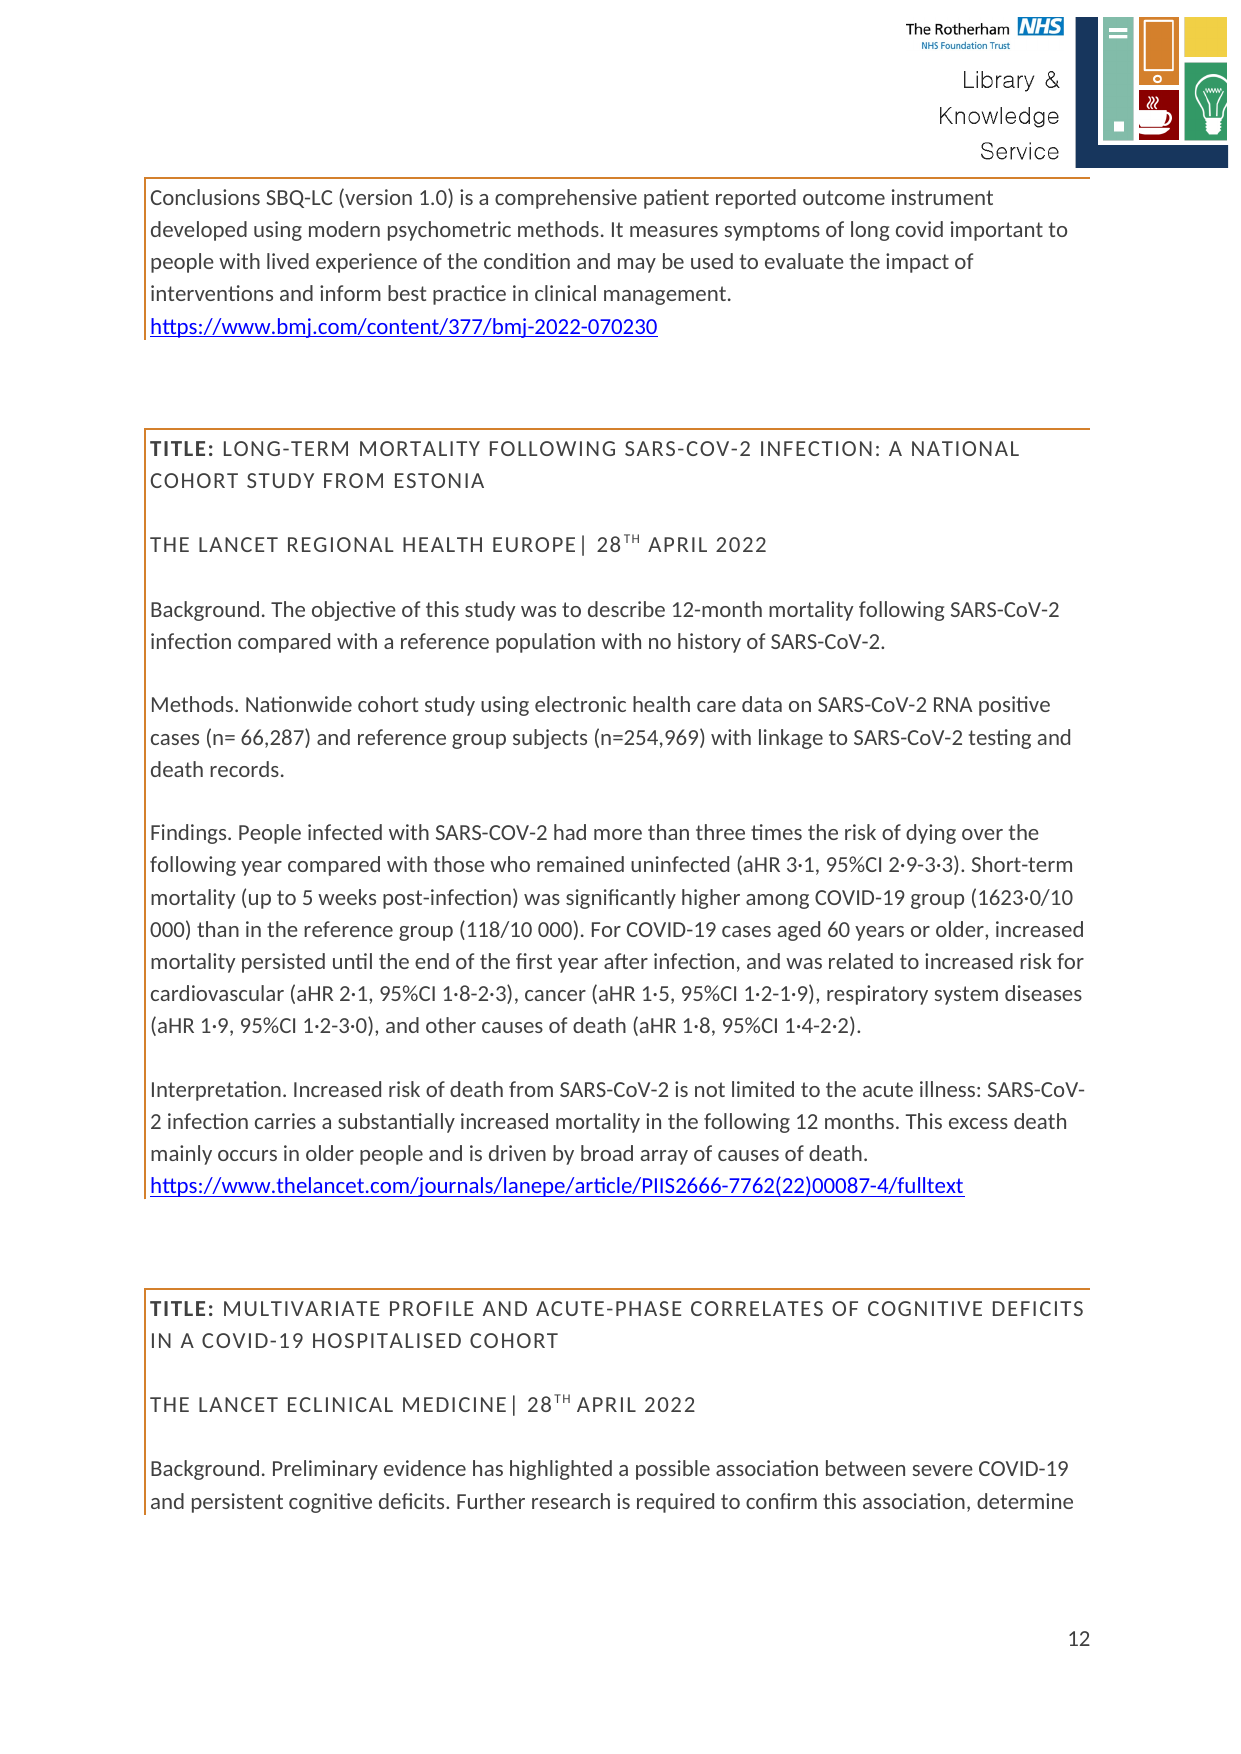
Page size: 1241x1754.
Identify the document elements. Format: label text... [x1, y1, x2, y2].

text Methods. Nationwide cohort study using electronic health care data on SARS-CoV-2 RNA positive cases (n= 66,287) and reference group subjects (n=254,969) with linkage to SARS-CoV-2 testing and death records. [146, 685, 1090, 783]
text Findings. People infected with SARS-COV-2 had more than three times the risk of dying over the following year compared with those who remained uninfected (aHR 3·1, 95%CI 2·9-3·3). Short-term mortality (up to 5 weeks post-infection) was significantly higher among COVID-19 group (1623·0/10 000) than in the reference group (118/10 000). For COVID-19 cases aged 60 years or older, increased mortality persisted until the end of the first year after infection, and was related to increased risk for cardiovascular (aHR 2·1, 95%CI 1·8-2·3), cancer (aHR 1·5, 95%CI 1·2-1·9), respiratory system diseases (aHR 1·9, 95%CI 1·2-3·0), and other causes of death (aHR 1·8, 95%CI 1·4-2·2). [146, 813, 1090, 1039]
text title: Long-term mortality following SARS-CoV-2 infection: A national cohort study from Estonia the lancet regional health europe| 28th april 2022 Background. The objective of this study was to describe 12-month mortality following SARS-CoV-2 infection compared with a reference population with no history of SARS-CoV-2. [146, 430, 1090, 655]
text Conclusions SBQ-LC (version 1.0) is a comprehensive patient reported outcome instrument developed using modern psychometric methods. It measures symptoms of long covid important to people with lived experience of the condition and may be used to evaluate the impact of interventions and inform best practice in clinical management. https://www.bmj.com/content/377/bmj-2022-070230 [146, 179, 1090, 340]
text Interpretation. Increased risk of death from SARS-CoV-2 is not limited to the acute illness: SARS-CoV-2 infection carries a substantially increased mortality in the following 12 months. This excess death mainly occurs in older people and is driven by broad array of causes of death. https://www.thelancet.com/journals/lanepe/article/PIIS2666-7762(22)00087-4/fulltext [146, 1069, 1090, 1199]
picture [902, 17, 1229, 177]
